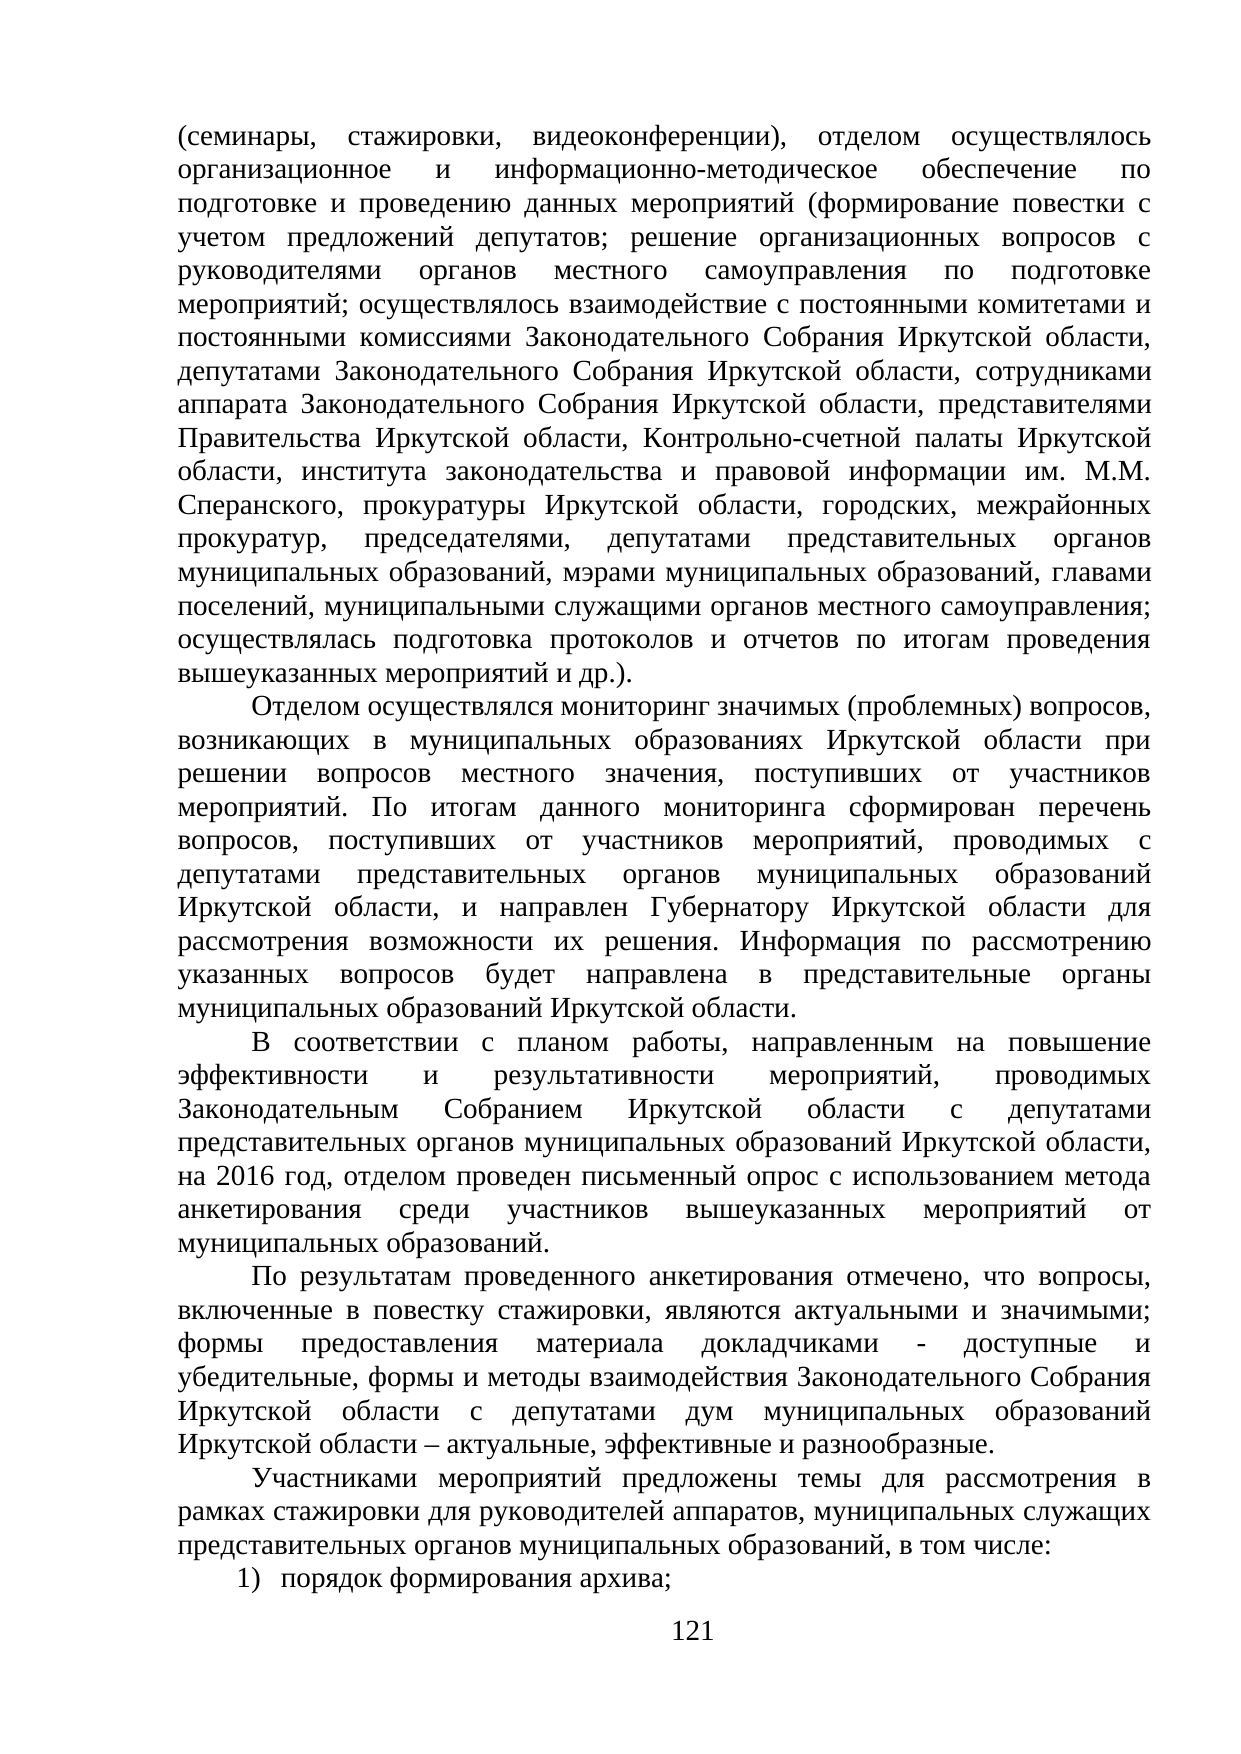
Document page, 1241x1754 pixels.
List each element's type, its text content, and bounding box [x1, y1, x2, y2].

text По результатам проведенного анкетирования отмечено, что вопросы, включенные в повестку стажировки, являются актуальными и значимыми; формы предоставления материала докладчиками - доступные и убедительные, формы и методы взаимодействия Законодательного Собрания Иркутской области с депутатами дум муниципальных образований Иркутской области – актуальные, эффективные и разнообразные. [177, 1258, 1152, 1460]
text Отделом осуществлялся мониторинг значимых (проблемных) вопросов, возникающих в муниципальных образованиях Иркутской области при решении вопросов местного значения, поступивших от участников мероприятий. По итогам данного мониторинга сформирован перечень вопросов, поступивших от участников мероприятий, проводимых с депутатами представительных органов муниципальных образований Иркутской области, и направлен Губернатору Иркутской области для рассмотрения возможности их решения. Информация по рассмотрению указанных вопросов будет направлена в представительные органы муниципальных образований Иркутской области. [177, 688, 1152, 1024]
text Участниками мероприятий предложены темы для рассмотрения в рамках стажировки для руководителей аппаратов, муниципальных служащих представительных органов муниципальных образований, в том числе: [177, 1460, 1152, 1560]
text В соответствии с планом работы, направленным на повышение эффективности и результативности мероприятий, проводимых Законодательным Собранием Иркутской области с депутатами представительных органов муниципальных образований Иркутской области, на 2016 год, отделом проведен письменный опрос с использованием метода анкетирования среди участников вышеуказанных мероприятий от муниципальных образований. [177, 1024, 1152, 1258]
list порядок формирования архива; [177, 1560, 1152, 1594]
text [177, 118, 1152, 688]
